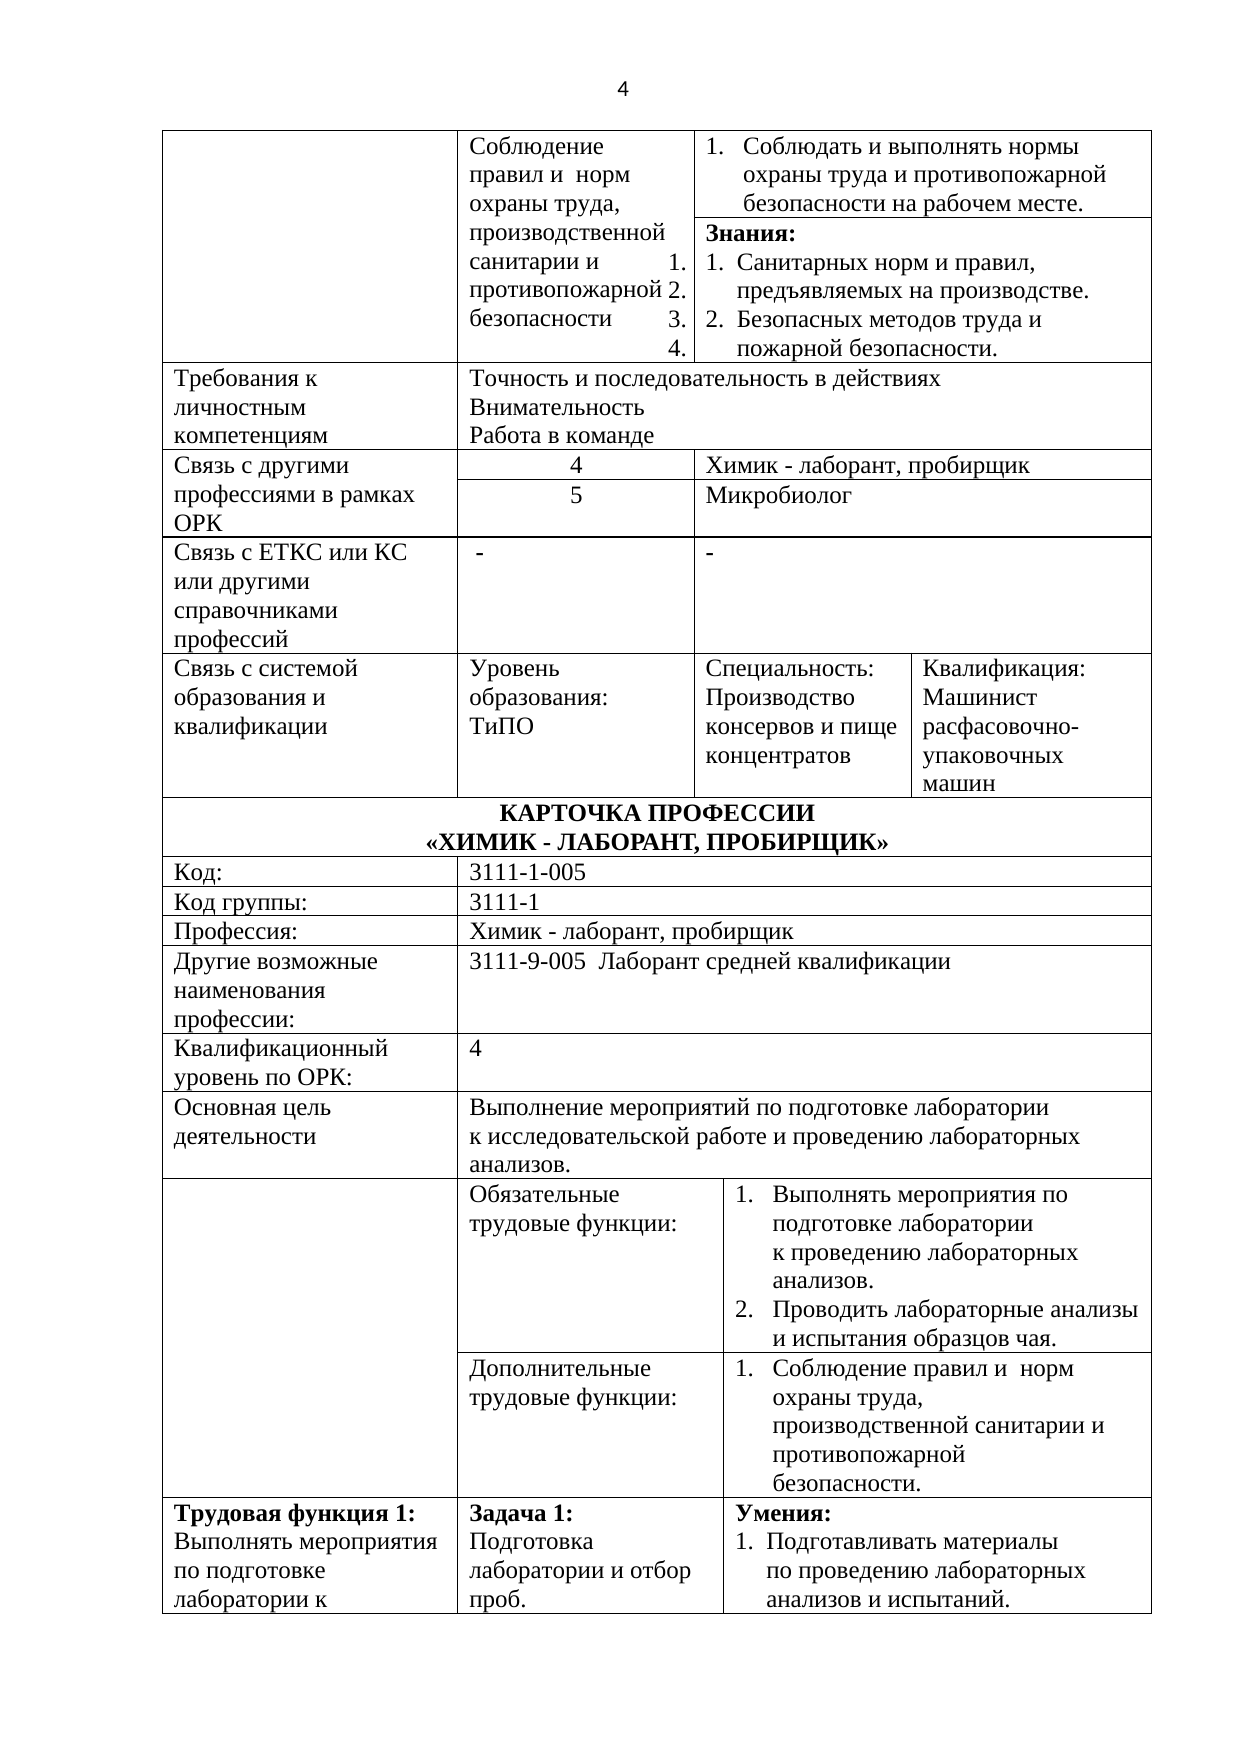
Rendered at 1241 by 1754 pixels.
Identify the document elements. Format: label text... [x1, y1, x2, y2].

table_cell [724, 1498, 1151, 1613]
table_cell Код: [163, 857, 457, 886]
table_cell Профессия: [163, 916, 457, 945]
table_cell Точность и последовательность в действиях Внимательность Работа в команде [458, 363, 1151, 449]
table_cell Квалификация: Машинист расфасовочно-упаковочных машин [912, 654, 1151, 797]
table_cell Связь с ЕТКС или КС или другими справочниками профессий [163, 538, 457, 652]
table_cell [163, 1179, 457, 1497]
table_cell Химик - лаборант, пробирщик [695, 450, 1151, 479]
table_cell Код группы: [163, 887, 457, 915]
table_cell Связь с системой образования и квалификации [163, 654, 457, 797]
table_cell 4 [458, 1034, 1151, 1091]
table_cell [458, 131, 694, 362]
table_cell 1. Выполнять мероприятия по подготовке лаборатории к проведению лабораторных анализов. Проводить лабораторные анализы и испытания образцов чая. [724, 1179, 1151, 1352]
table_cell Квалификационный уровень по ОРК: [163, 1034, 457, 1091]
table_cell Уровень образования: ТиПО [458, 654, 694, 797]
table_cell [163, 1498, 457, 1613]
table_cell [458, 1498, 723, 1613]
table_cell Другие возможные наименования профессии: [163, 946, 457, 1032]
table_cell Связь с другими профессиями в рамках ОРК [163, 450, 457, 536]
table_cell 4 [458, 450, 694, 479]
table_cell 1. Соблюдение правил и норм охраны труда, производственной санитарии и противопожарной безопасности. [724, 1353, 1151, 1497]
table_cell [695, 131, 1151, 217]
table_cell - [458, 538, 694, 652]
table_cell Микробиолог [695, 480, 1151, 536]
table_cell 3111-1-005 [458, 857, 1151, 886]
table_cell Дополнительные трудовые функции: [458, 1353, 723, 1497]
table_cell Химик - лаборант, пробирщик [458, 916, 1151, 945]
table_cell Выполнение мероприятий по подготовке лаборатории к исследовательской работе и проведению лабораторных анализов. [458, 1092, 1151, 1178]
table_cell - [695, 538, 1151, 652]
table_cell Основная цель деятельности [163, 1092, 457, 1178]
table_cell Специальность: Производство консервов и пище концентратов [695, 654, 911, 797]
table_cell Знания: 1. Санитарных норм и правил, предъявляемых на производстве. 2. Безопасных методов труда и пожарной безопасности. [695, 218, 1151, 362]
table_cell 5 [458, 480, 694, 536]
table_cell Требования к личностным компетенциям [163, 363, 457, 449]
table_cell Обязательные трудовые функции: [458, 1179, 723, 1352]
table_cell 3111-9-005 Лаборант средней квалификации [458, 946, 1151, 1032]
table_cell КАРТОЧКА ПРОФЕССИИ «ХИМИК - ЛАБОРАНТ, ПРОБИРЩИК» [163, 798, 1151, 856]
table_cell 3111-1 [458, 887, 1151, 915]
